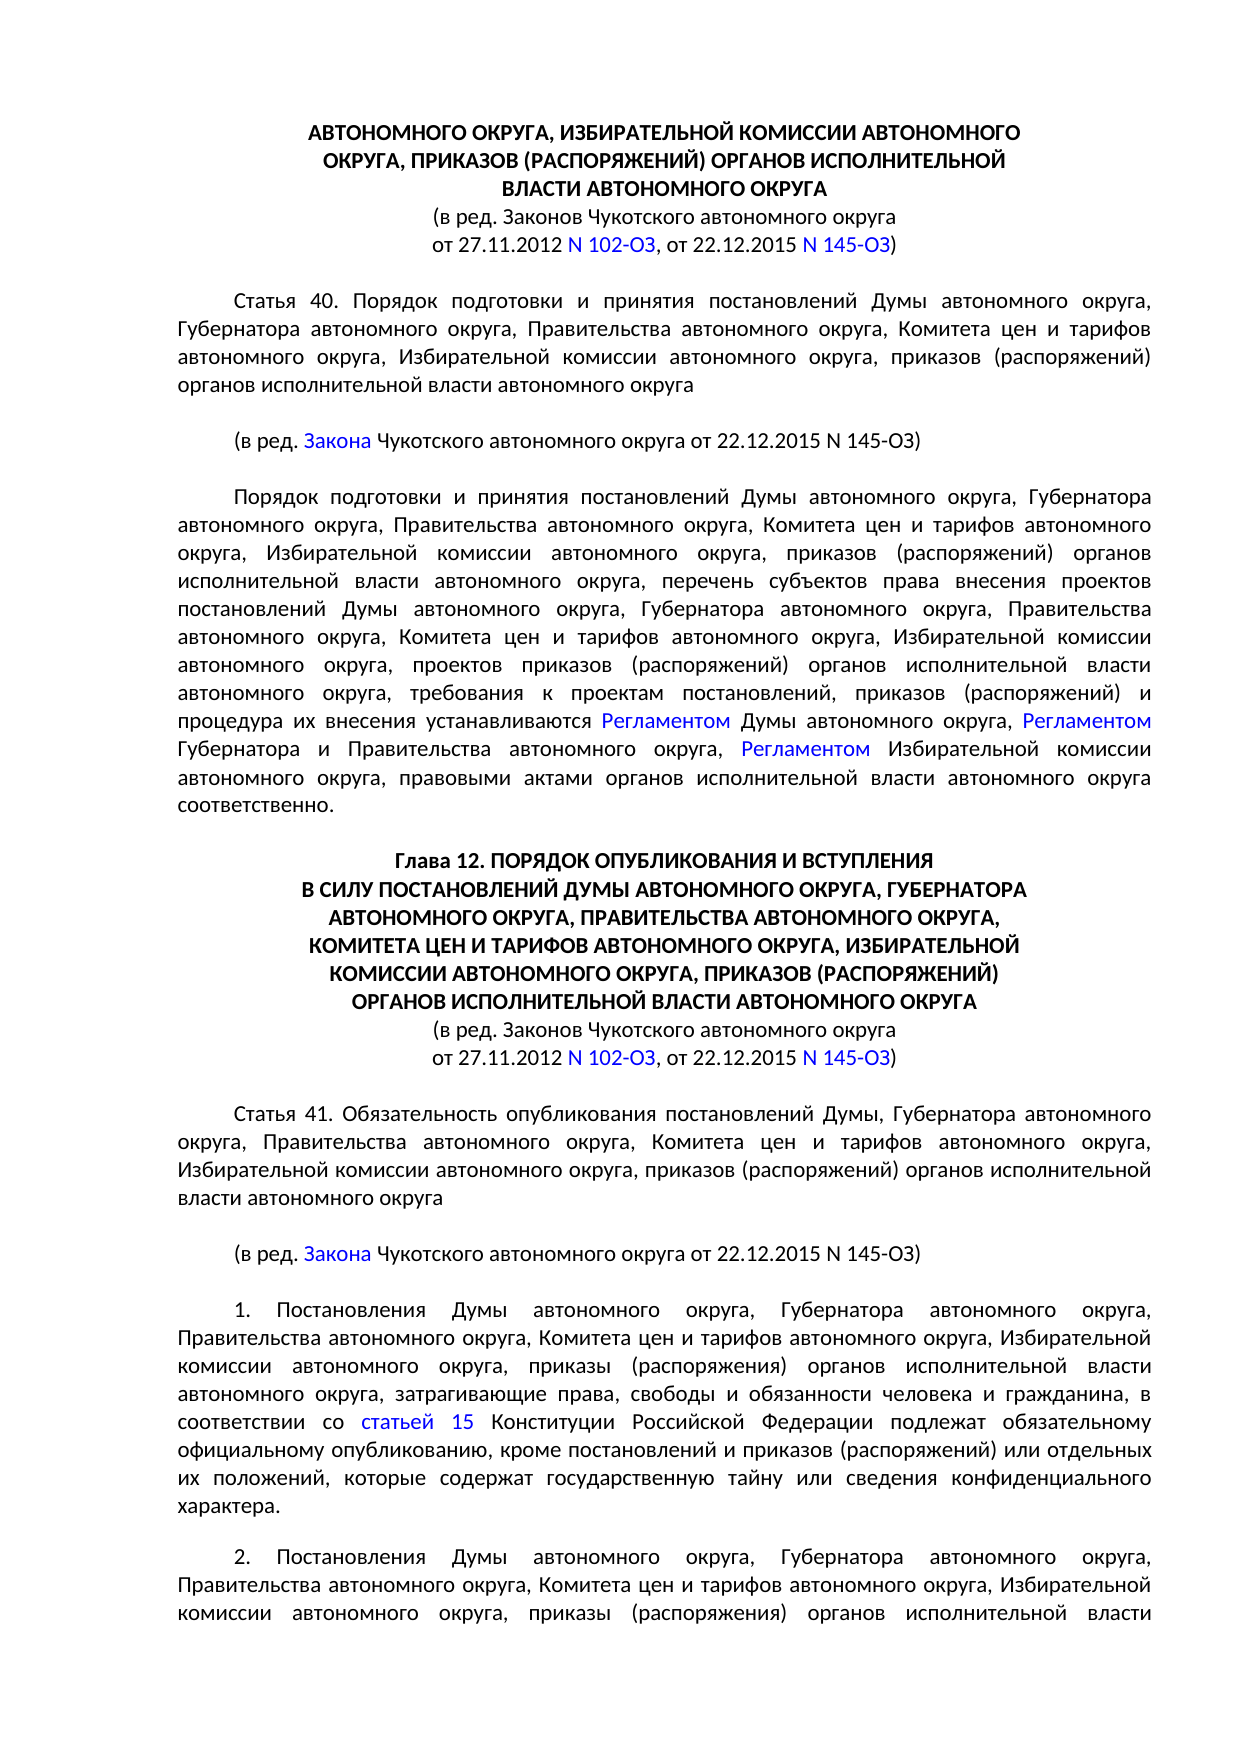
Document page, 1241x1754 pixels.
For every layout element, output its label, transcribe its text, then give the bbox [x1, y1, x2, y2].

text (в ред. Закона Чукотского автономного округа от 22.12.2015 N 145-ОЗ) [177, 426, 1152, 454]
title В СИЛУ ПОСТАНОВЛЕНИЙ ДУМЫ АВТОНОМНОГО ОКРУГА, ГУБЕРНАТОРА [177, 875, 1152, 903]
title АВТОНОМНОГО ОКРУГА, ИЗБИРАТЕЛЬНОЙ КОМИССИИ АВТОНОМНОГО [177, 118, 1152, 146]
text Порядок подготовки и принятия постановлений Думы автономного округа, Губернатора автономного округа, Правительства автономного округа, Комитета цен и тарифов автономного округа, Избирательной комиссии автономного округа, приказов (распоряжений) органов исполнительной власти автономного округа, перечень субъектов права внесения проектов постановлений Думы автономного округа, Губернатора автономного округа, Правительства автономного округа, Комитета цен и тарифов автономного округа, Избирательной комиссии автономного округа, проектов приказов (распоряжений) органов исполнительной власти автономного округа, требования к проектам постановлений, приказов (распоряжений) и процедура их внесения устанавливаются Регламентом Думы автономного округа, Регламентом Губернатора и Правительства автономного округа, Регламентом Избирательной комиссии автономного округа, правовыми актами органов исполнительной власти автономного округа соответственно. [177, 482, 1152, 819]
text 1. Постановления Думы автономного округа, Губернатора автономного округа, Правительства автономного округа, Комитета цен и тарифов автономного округа, Избирательной комиссии автономного округа, приказы (распоряжения) органов исполнительной власти автономного округа, затрагивающие права, свободы и обязанности человека и гражданина, в соответствии со статьей 15 Конституции Российской Федерации подлежат обязательному официальному опубликованию, кроме постановлений и приказов (распоряжений) или отдельных их положений, которые содержат государственную тайну или сведения конфиденциального характера. [177, 1295, 1152, 1519]
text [177, 1542, 1152, 1626]
title КОМИТЕТА ЦЕН И ТАРИФОВ АВТОНОМНОГО ОКРУГА, ИЗБИРАТЕЛЬНОЙ [177, 931, 1152, 959]
title ВЛАСТИ АВТОНОМНОГО ОКРУГА [177, 174, 1152, 202]
title Глава 12. ПОРЯДОК ОПУБЛИКОВАНИЯ И ВСТУПЛЕНИЯ [177, 847, 1152, 875]
text Статья 40. Порядок подготовки и принятия постановлений Думы автономного округа, Губернатора автономного округа, Правительства автономного округа, Комитета цен и тарифов автономного округа, Избирательной комиссии автономного округа, приказов (распоряжений) органов исполнительной власти автономного округа [177, 286, 1152, 398]
title КОМИССИИ АВТОНОМНОГО ОКРУГА, ПРИКАЗОВ (РАСПОРЯЖЕНИЙ) [177, 959, 1152, 987]
title ОРГАНОВ ИСПОЛНИТЕЛЬНОЙ ВЛАСТИ АВТОНОМНОГО ОКРУГА [177, 987, 1152, 1015]
text (в ред. Законов Чукотского автономного округа [177, 202, 1152, 230]
text от 27.11.2012 N 102-ОЗ, от 22.12.2015 N 145-ОЗ) [177, 230, 1152, 258]
text (в ред. Закона Чукотского автономного округа от 22.12.2015 N 145-ОЗ) [177, 1239, 1152, 1267]
title АВТОНОМНОГО ОКРУГА, ПРАВИТЕЛЬСТВА АВТОНОМНОГО ОКРУГА, [177, 903, 1152, 931]
text (в ред. Законов Чукотского автономного округа [177, 1015, 1152, 1043]
text от 27.11.2012 N 102-ОЗ, от 22.12.2015 N 145-ОЗ) [177, 1043, 1152, 1071]
title ОКРУГА, ПРИКАЗОВ (РАСПОРЯЖЕНИЙ) ОРГАНОВ ИСПОЛНИТЕЛЬНОЙ [177, 146, 1152, 174]
text Статья 41. Обязательность опубликования постановлений Думы, Губернатора автономного округа, Правительства автономного округа, Комитета цен и тарифов автономного округа, Избирательной комиссии автономного округа, приказов (распоряжений) органов исполнительной власти автономного округа [177, 1099, 1152, 1211]
